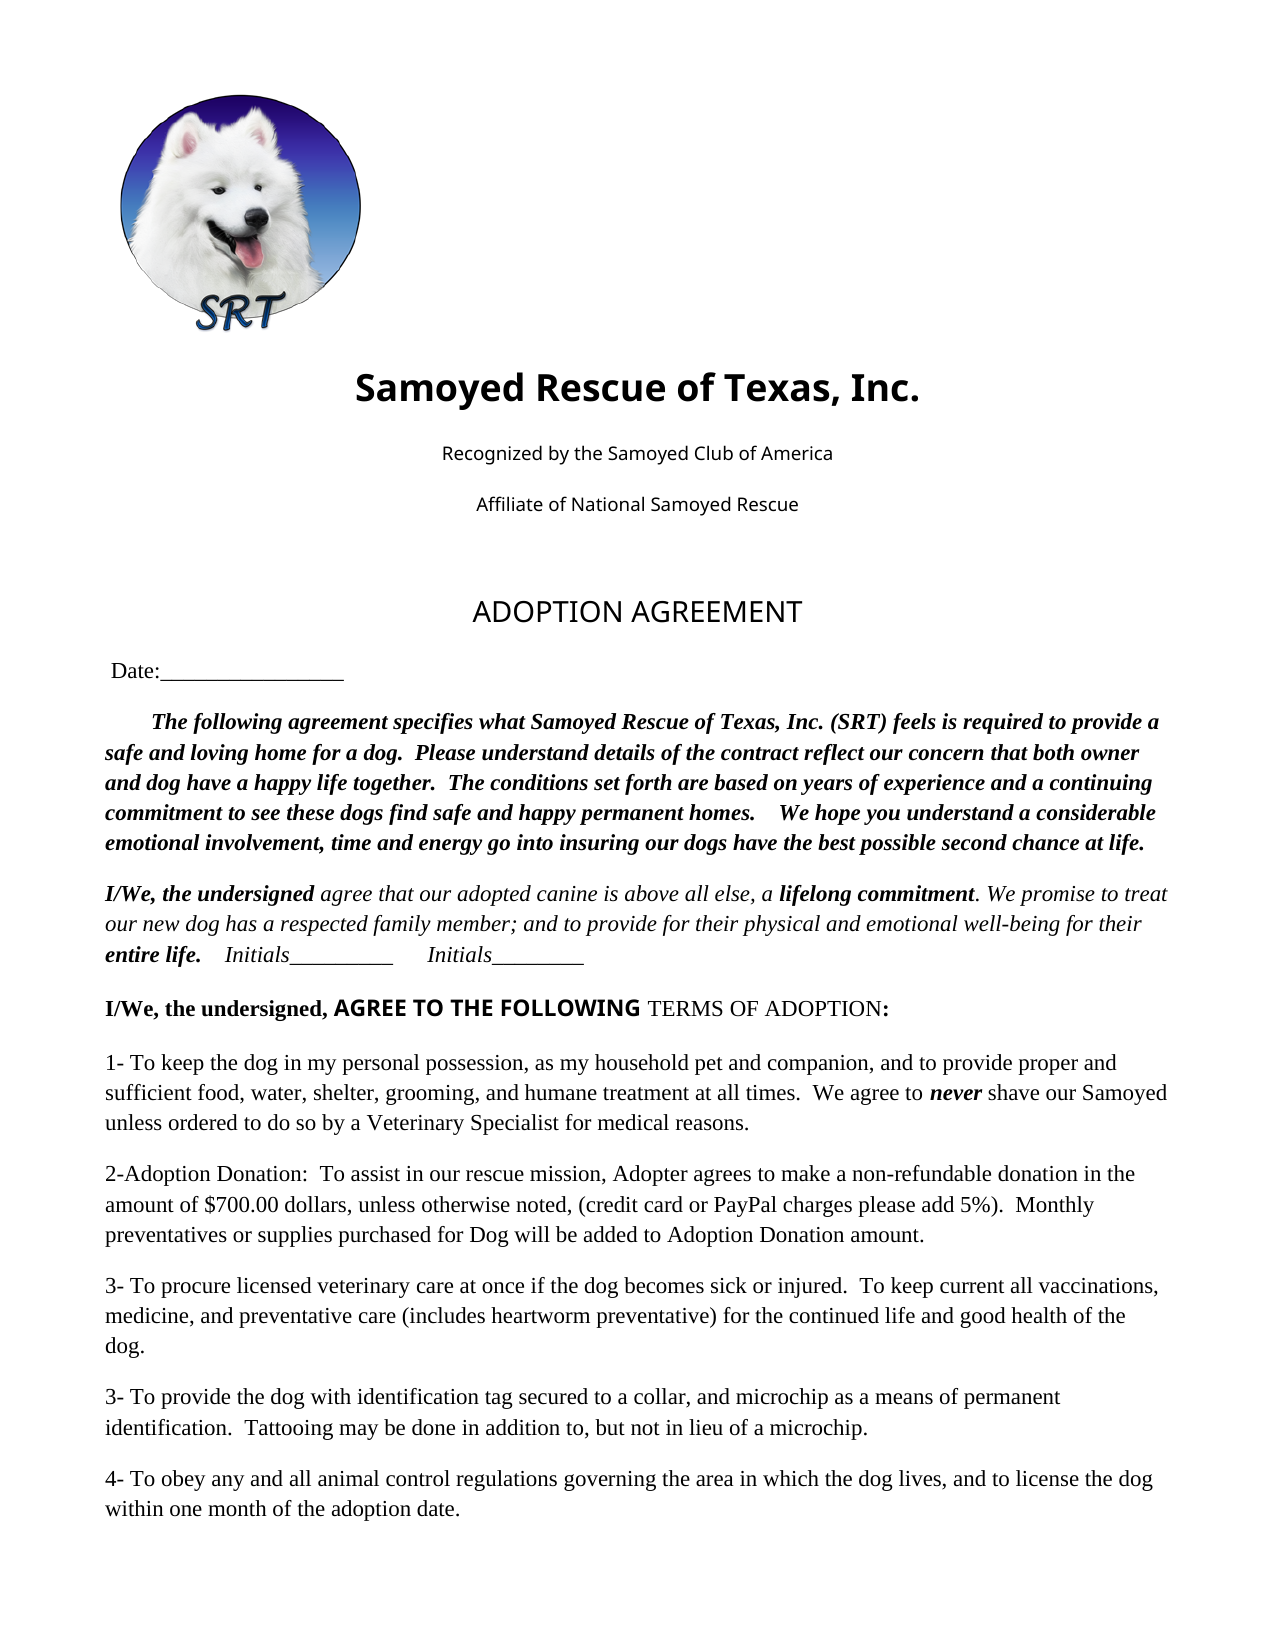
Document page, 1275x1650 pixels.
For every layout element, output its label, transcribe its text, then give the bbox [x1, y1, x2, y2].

text 1- To keep the dog in my personal possession, as my household pet and companion, and to provide proper and sufficient food, water, shelter, grooming, and humane treatment at all times. We agree to never shave our Samoyed unless ordered to do so by a Veterinary Specialist for medical reasons. [105, 1049, 1170, 1136]
text Date:________________ [105, 657, 1170, 684]
picture [105, 90, 370, 337]
text I/We, the undersigned agree that our adopted canine is above all else, a lifelong commitment. We promise to treat our new dog has a respected family member; and to provide for their physical and emotional well-being for their entire life. Initials_________ Initials________ [105, 880, 1170, 967]
text Recognized by the Samoyed Club of America [105, 441, 1170, 466]
text 3- To procure licensed veterinary care at once if the dog becomes sick or injured. To keep current all vaccinations, medicine, and preventative care (includes heartworm preventative) for the continued life and good health of the dog. [105, 1272, 1170, 1359]
text Affiliate of National Samoyed Rescue [105, 491, 1170, 516]
text I/We, the undersigned, AGREE TO THE FOLLOWING TERMS OF ADOPTION: [105, 992, 1170, 1023]
text 2-Adoption Donation: To assist in our rescue mission, Adopter agrees to make a non-refundable donation in the amount of $700.00 dollars, unless otherwise noted, (credit card or PayPal charges please add 5%). Monthly preventatives or supplies purchased for Dog will be added to Adoption Donation amount. [105, 1160, 1170, 1247]
text Samoyed Rescue of Texas, Inc. [105, 361, 1170, 412]
text 4- To obey any and all animal control regulations governing the area in which the dog lives, and to license the dog within one month of the adoption date. [105, 1464, 1170, 1521]
text ADOPTION AGREEMENT [105, 591, 1170, 631]
text 3- To provide the dog with identification tag secured to a collar, and microchip as a means of permanent identification. Tattooing may be done in addition to, but not in lieu of a microchip. [105, 1383, 1170, 1440]
text The following agreement specifies what Samoyed Rescue of Texas, Inc. (SRT) feels is required to provide a safe and loving home for a dog. Please understand details of the contract reflect our concern that both owner and dog have a happy life together. The conditions set forth are based on years of experience and a continuing commitment to see these dogs find safe and happy permanent homes. We hope you understand a considerable emotional involvement, time and energy go into insuring our dogs have the best possible second chance at life. [105, 708, 1170, 856]
